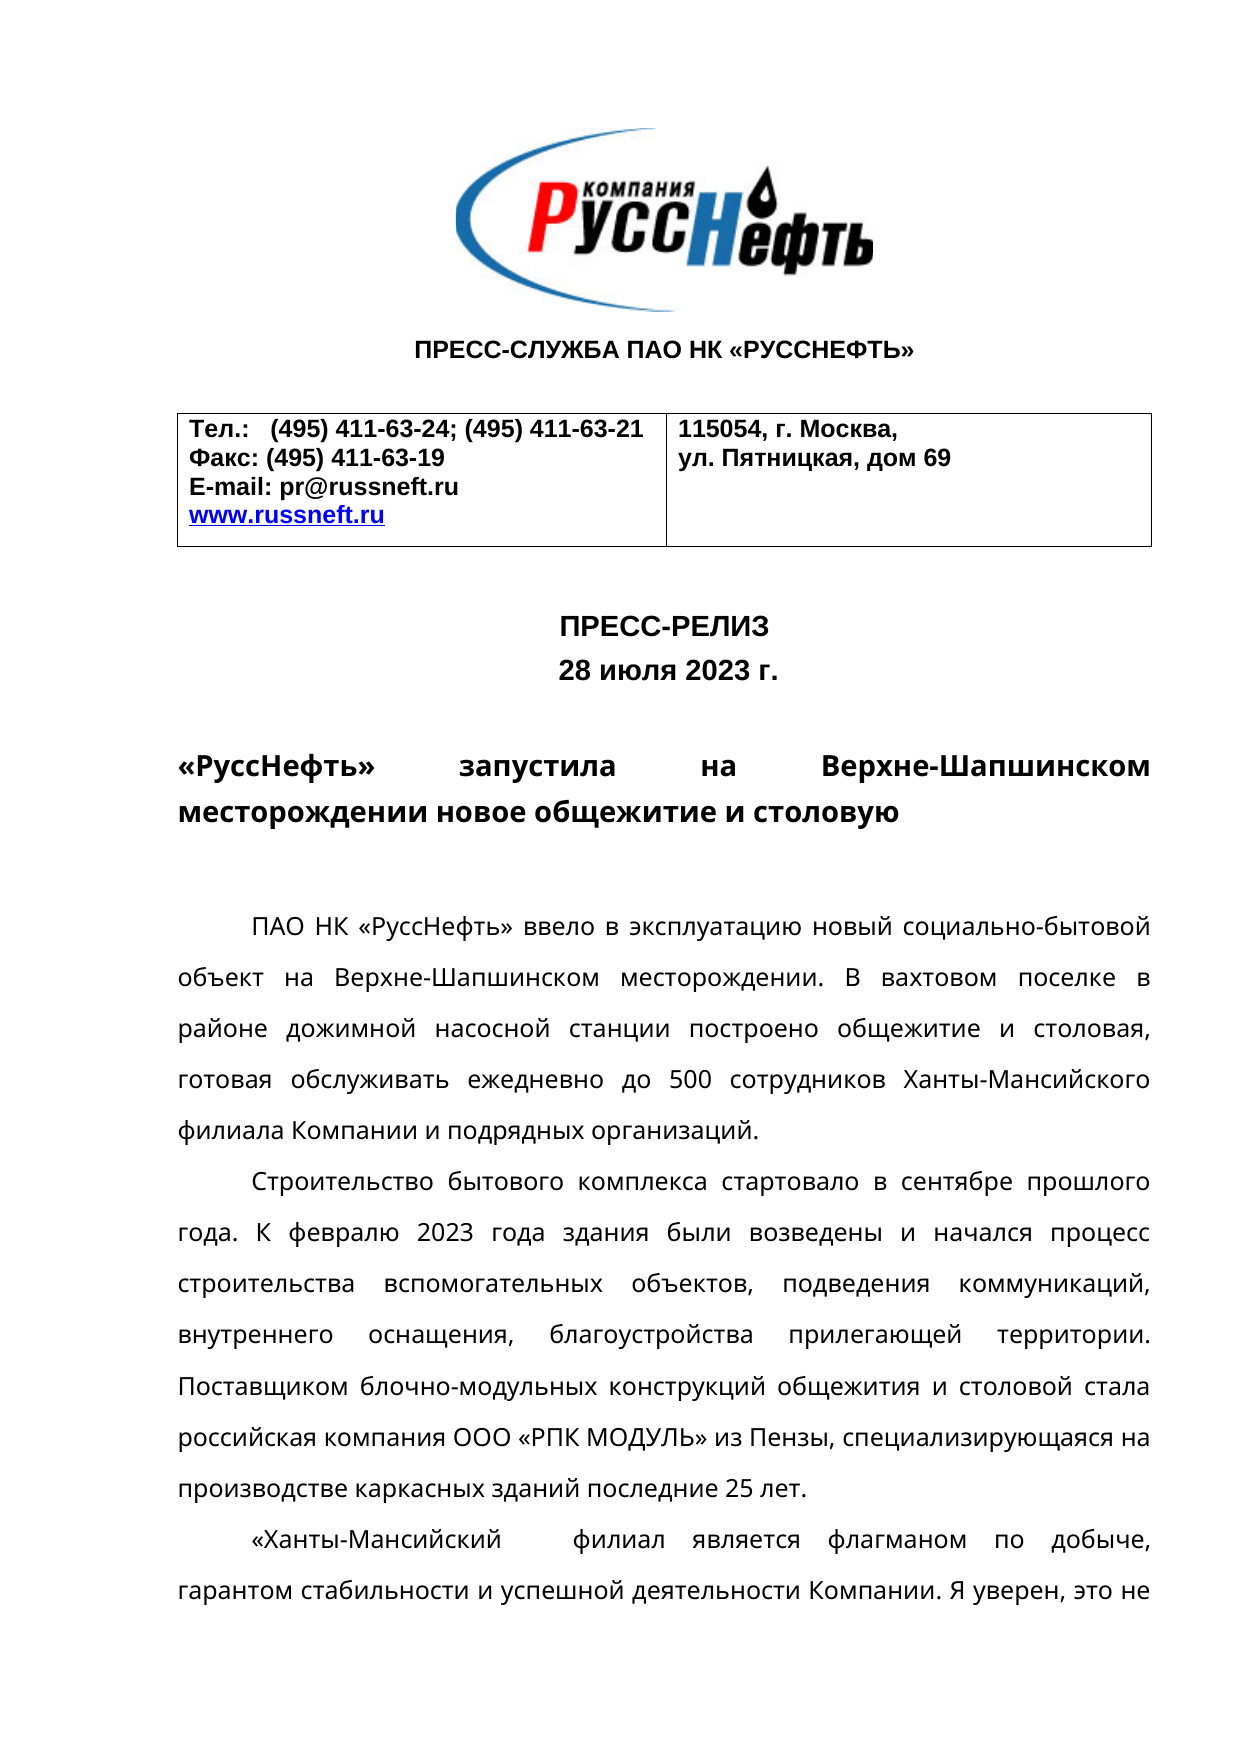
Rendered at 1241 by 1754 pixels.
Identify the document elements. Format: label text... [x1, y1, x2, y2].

text ПРЕСС-СЛУЖБА ПАО НК «РУССНЕФТЬ» [177, 322, 1152, 363]
text ПРЕСС-РЕЛИЗ [177, 609, 1152, 642]
text ПАО НК «РуссНефть» ввело в эксплуатацию новый социально-бытовой объект на Верхне-Шапшинском месторождении. В вахтовом поселке в районе дожимной насосной станции построено общежитие и столовая, готовая обслуживать ежедневно до 500 сотрудников Ханты-Мансийского филиала Компании и подрядных организаций. [177, 909, 1152, 1147]
text 28 июля 2023 г. [177, 653, 1152, 686]
picture [455, 128, 873, 312]
table_header Тел.: (495) 411-63-24; (495) 411-63-21 Факс: (495) 411-63-19 E-mail: pr@russneft.ru www.russneft.ru [178, 414, 666, 546]
text «РуссНефть» запустила на Верхне-Шапшинском месторождении новое общежитие и столовую [177, 746, 1152, 831]
text Строительство бытового комплекса стартовало в сентябре прошлого года. К февралю 2023 года здания были возведены и начался процесс строительства вспомогательных объектов, подведения коммуникаций, внутреннего оснащения, благоустройства прилегающей территории. Поставщиком блочно-модульных конструкций общежития и столовой стала российская компания ООО «РПК МОДУЛЬ» из Пензы, специализирующаяся на производстве каркасных зданий последние 25 лет. [177, 1164, 1152, 1504]
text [177, 1521, 1152, 1606]
table_header 115054, г. Москва, ул. Пятницкая, дом 69 [667, 414, 1151, 546]
